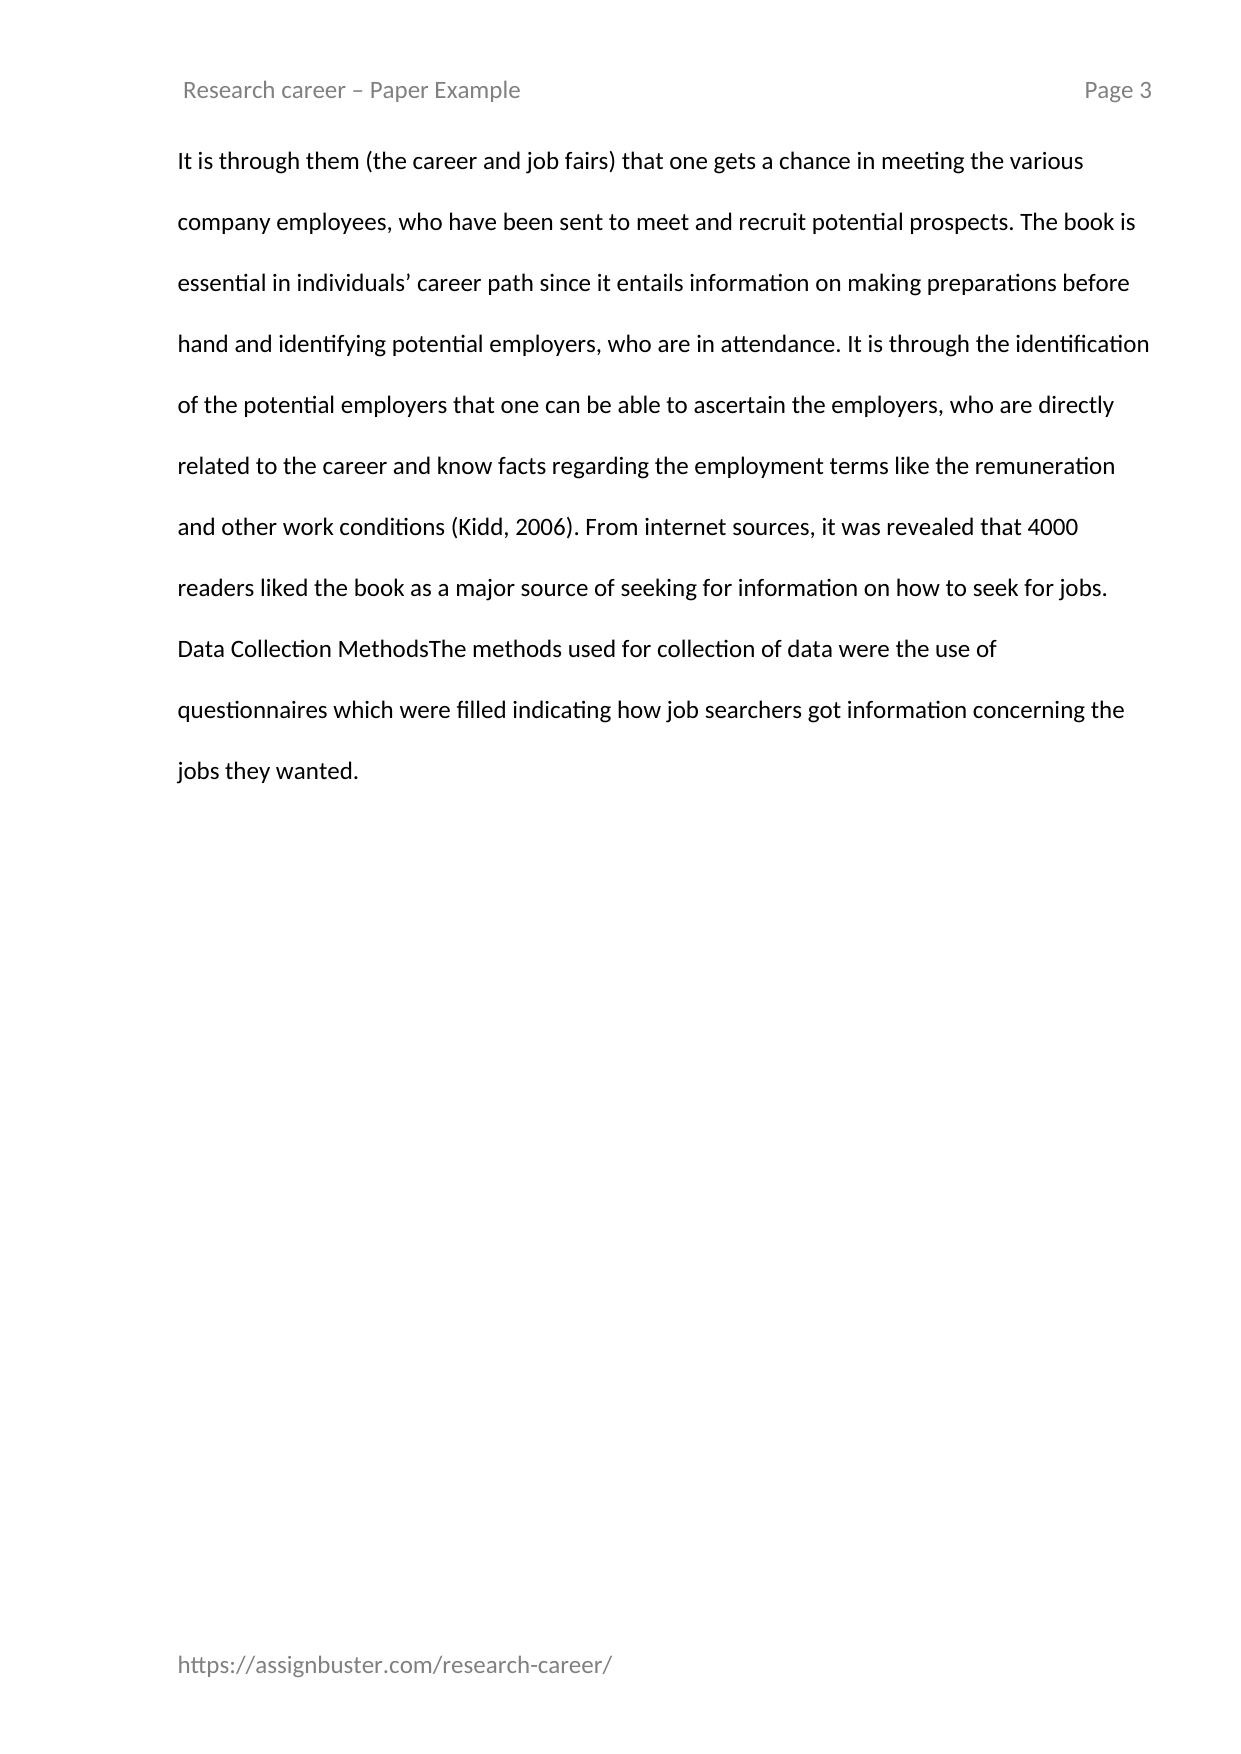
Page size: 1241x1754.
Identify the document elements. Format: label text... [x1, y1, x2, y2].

text It is through them (the career and job fairs) that one gets a chance in meeting the various company employees, who have been sent to meet and recruit potential prospects. The book is essential in individuals’ career path since it entails information on making preparations before hand and identifying potential employers, who are in attendance. It is through the identification of the potential employers that one can be able to ascertain the employers, who are directly related to the career and know facts regarding the employment terms like the remuneration and other work conditions (Kidd, 2006). From internet sources, it was revealed that 4000 readers liked the book as a major source of seeking for information on how to seek for jobs. Data Collection MethodsThe methods used for collection of data were the use of questionnaires which were filled indicating how job searchers got information concerning the jobs they wanted. [177, 145, 1152, 786]
